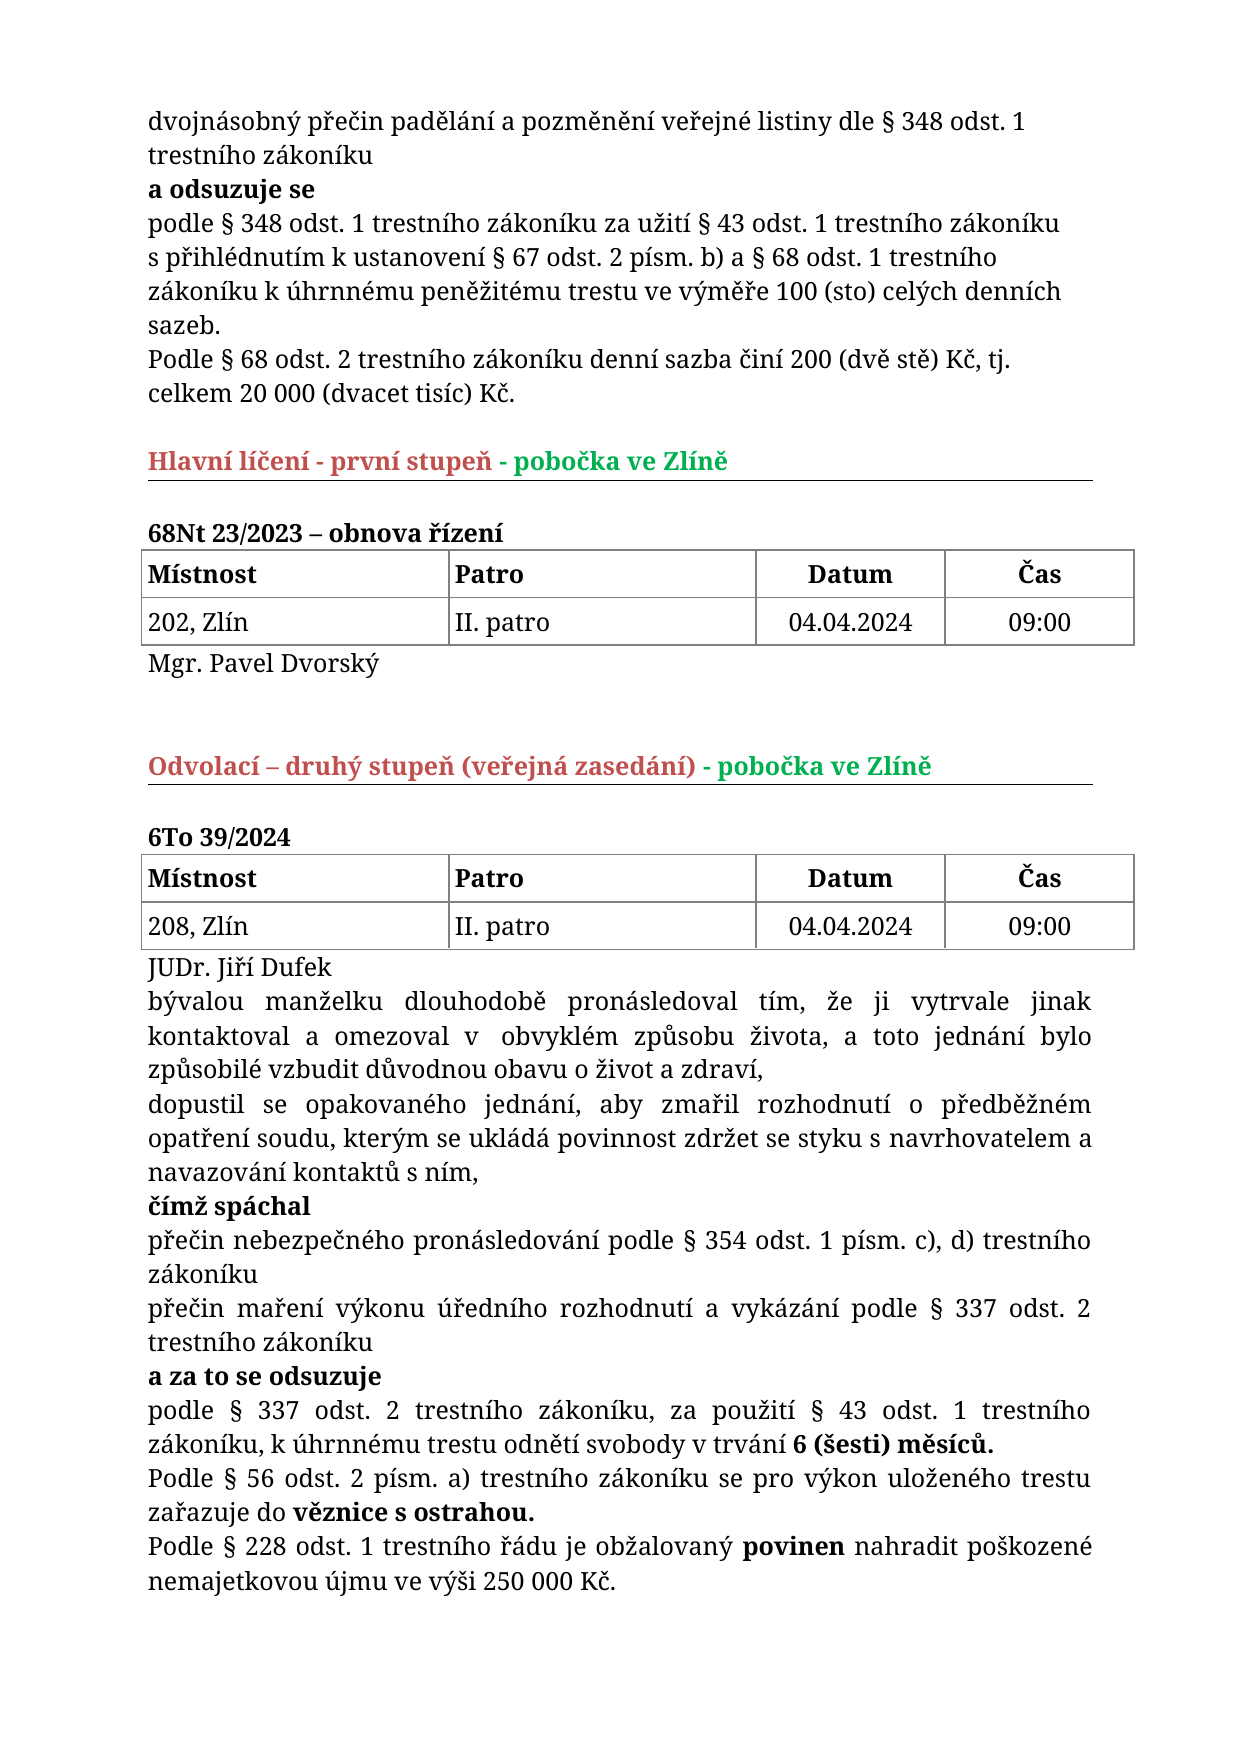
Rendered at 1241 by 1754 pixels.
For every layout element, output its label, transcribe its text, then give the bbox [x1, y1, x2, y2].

text 68Nt 23/2023 – obnova řízení [148, 515, 1093, 549]
table_header Čas [946, 551, 1133, 597]
text Podle § 68 odst. 2 trestního zákoníku denní sazba činí 200 (dvě stě) Kč, tj. celkem 20 000 (dvacet tisíc) Kč. [148, 342, 1093, 410]
table_header Místnost [142, 855, 448, 901]
text Hlavní líčení - první stupeň - pobočka ve Zlíně [148, 444, 1093, 480]
text a za to se odsuzuje [148, 1359, 1093, 1393]
table_cell 09:00 [946, 598, 1133, 644]
text bývalou manželku dlouhodobě pronásledoval tím, že ji vytrvale jinak kontaktoval a omezoval v obvyklém způsobu života, a toto jednání bylo způsobilé vzbudit důvodnou obavu o život a zdraví, [148, 984, 1093, 1086]
text dopustil se opakovaného jednání, aby zmařil rozhodnutí o předběžném opatření soudu, kterým se ukládá povinnost zdržet se styku s navrhovatelem a navazování kontaktů s ním, [148, 1086, 1093, 1188]
text Mgr. Pavel Dvorský [148, 646, 1093, 680]
table_cell II. patro [450, 903, 755, 948]
text přečin nebezpečného pronásledování podle § 354 odst. 1 písm. c), d) trestního zákoníku [148, 1222, 1093, 1291]
text a odsuzuje se [148, 172, 1093, 206]
table_header Datum [757, 855, 944, 901]
text Odvolací – druhý stupeň (veřejná zasedání) - pobočka ve Zlíně [148, 748, 1093, 784]
text JUDr. Jiří Dufek [148, 950, 1093, 984]
text dvojnásobný přečin padělání a pozměnění veřejné listiny dle § 348 odst. 1 trestního zákoníku [148, 103, 1093, 172]
text podle § 348 odst. 1 trestního zákoníku za užití § 43 odst. 1 trestního zákoníku s přihlédnutím k ustanovení § 67 odst. 2 písm. b) a § 68 odst. 1 trestního zákoníku k úhrnnému peněžitému trestu ve výměře 100 (sto) celých denních sazeb. [148, 206, 1093, 342]
table_cell 202, Zlín [142, 598, 448, 644]
table_cell 04.04.2024 [757, 903, 944, 948]
text Podle § 228 odst. 1 trestního řádu je obžalovaný povinen nahradit poškozené nemajetkovou újmu ve výši 250 000 Kč. [148, 1529, 1093, 1597]
table_header Místnost [142, 551, 448, 597]
table_cell 04.04.2024 [757, 598, 944, 644]
table_header Datum [757, 551, 944, 597]
table_header Čas [946, 855, 1133, 901]
table_header Patro [450, 855, 755, 901]
table_cell 208, Zlín [142, 903, 448, 948]
text podle § 337 odst. 2 trestního zákoníku, za použití § 43 odst. 1 trestního zákoníku, k úhrnnému trestu odnětí svobody v trvání 6 (šesti) měsíců. [148, 1393, 1093, 1461]
text Podle § 56 odst. 2 písm. a) trestního zákoníku se pro výkon uloženého trestu zařazuje do věznice s ostrahou. [148, 1461, 1093, 1529]
table_cell 09:00 [946, 903, 1133, 948]
text 6To 39/2024 [148, 819, 1093, 853]
text přečin maření výkonu úředního rozhodnutí a vykázání podle § 337 odst. 2 trestního zákoníku [148, 1291, 1093, 1359]
table_header Patro [450, 551, 755, 597]
table_cell II. patro [450, 598, 755, 644]
subtitle čímž spáchal [148, 1188, 1093, 1222]
